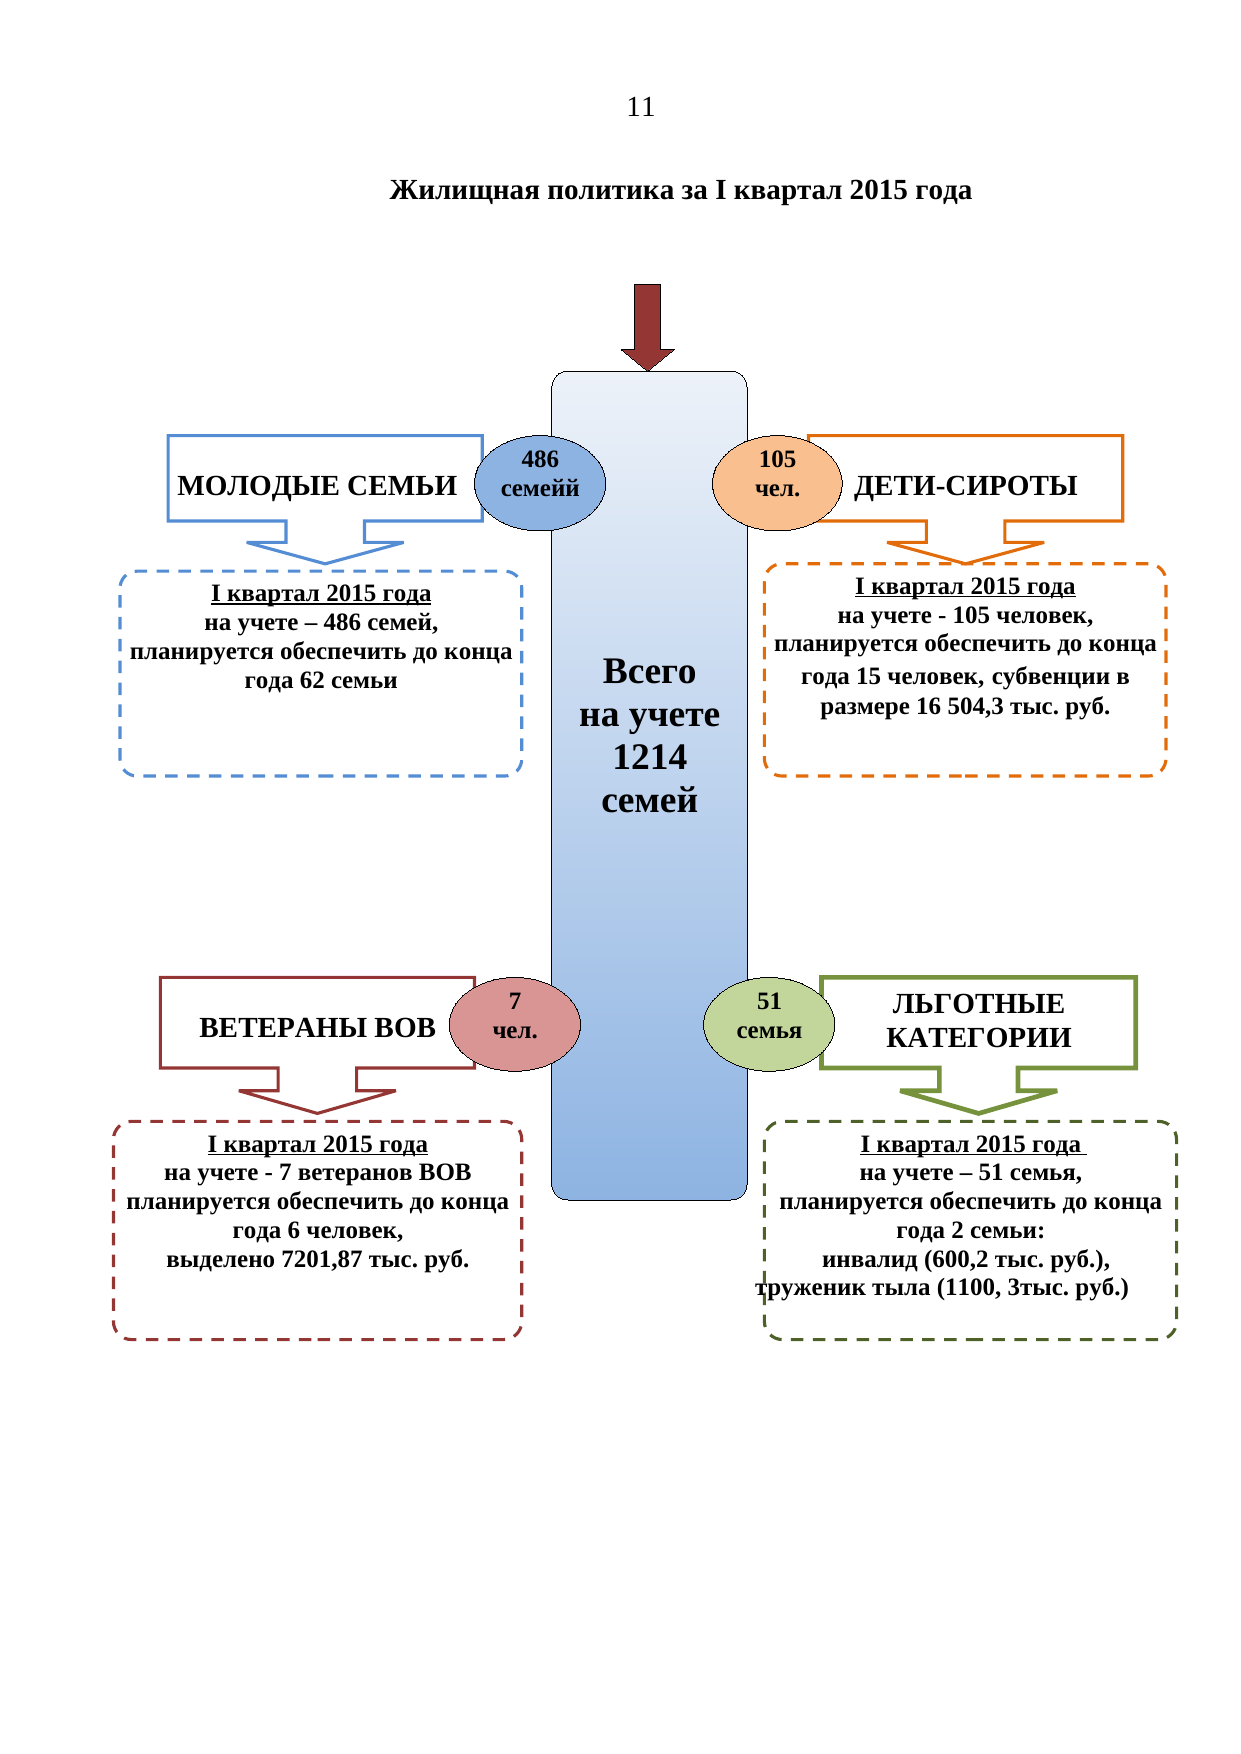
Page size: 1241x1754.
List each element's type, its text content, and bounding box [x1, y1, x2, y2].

text Жилищная политика за I квартал 2015 года [130, 172, 1152, 206]
